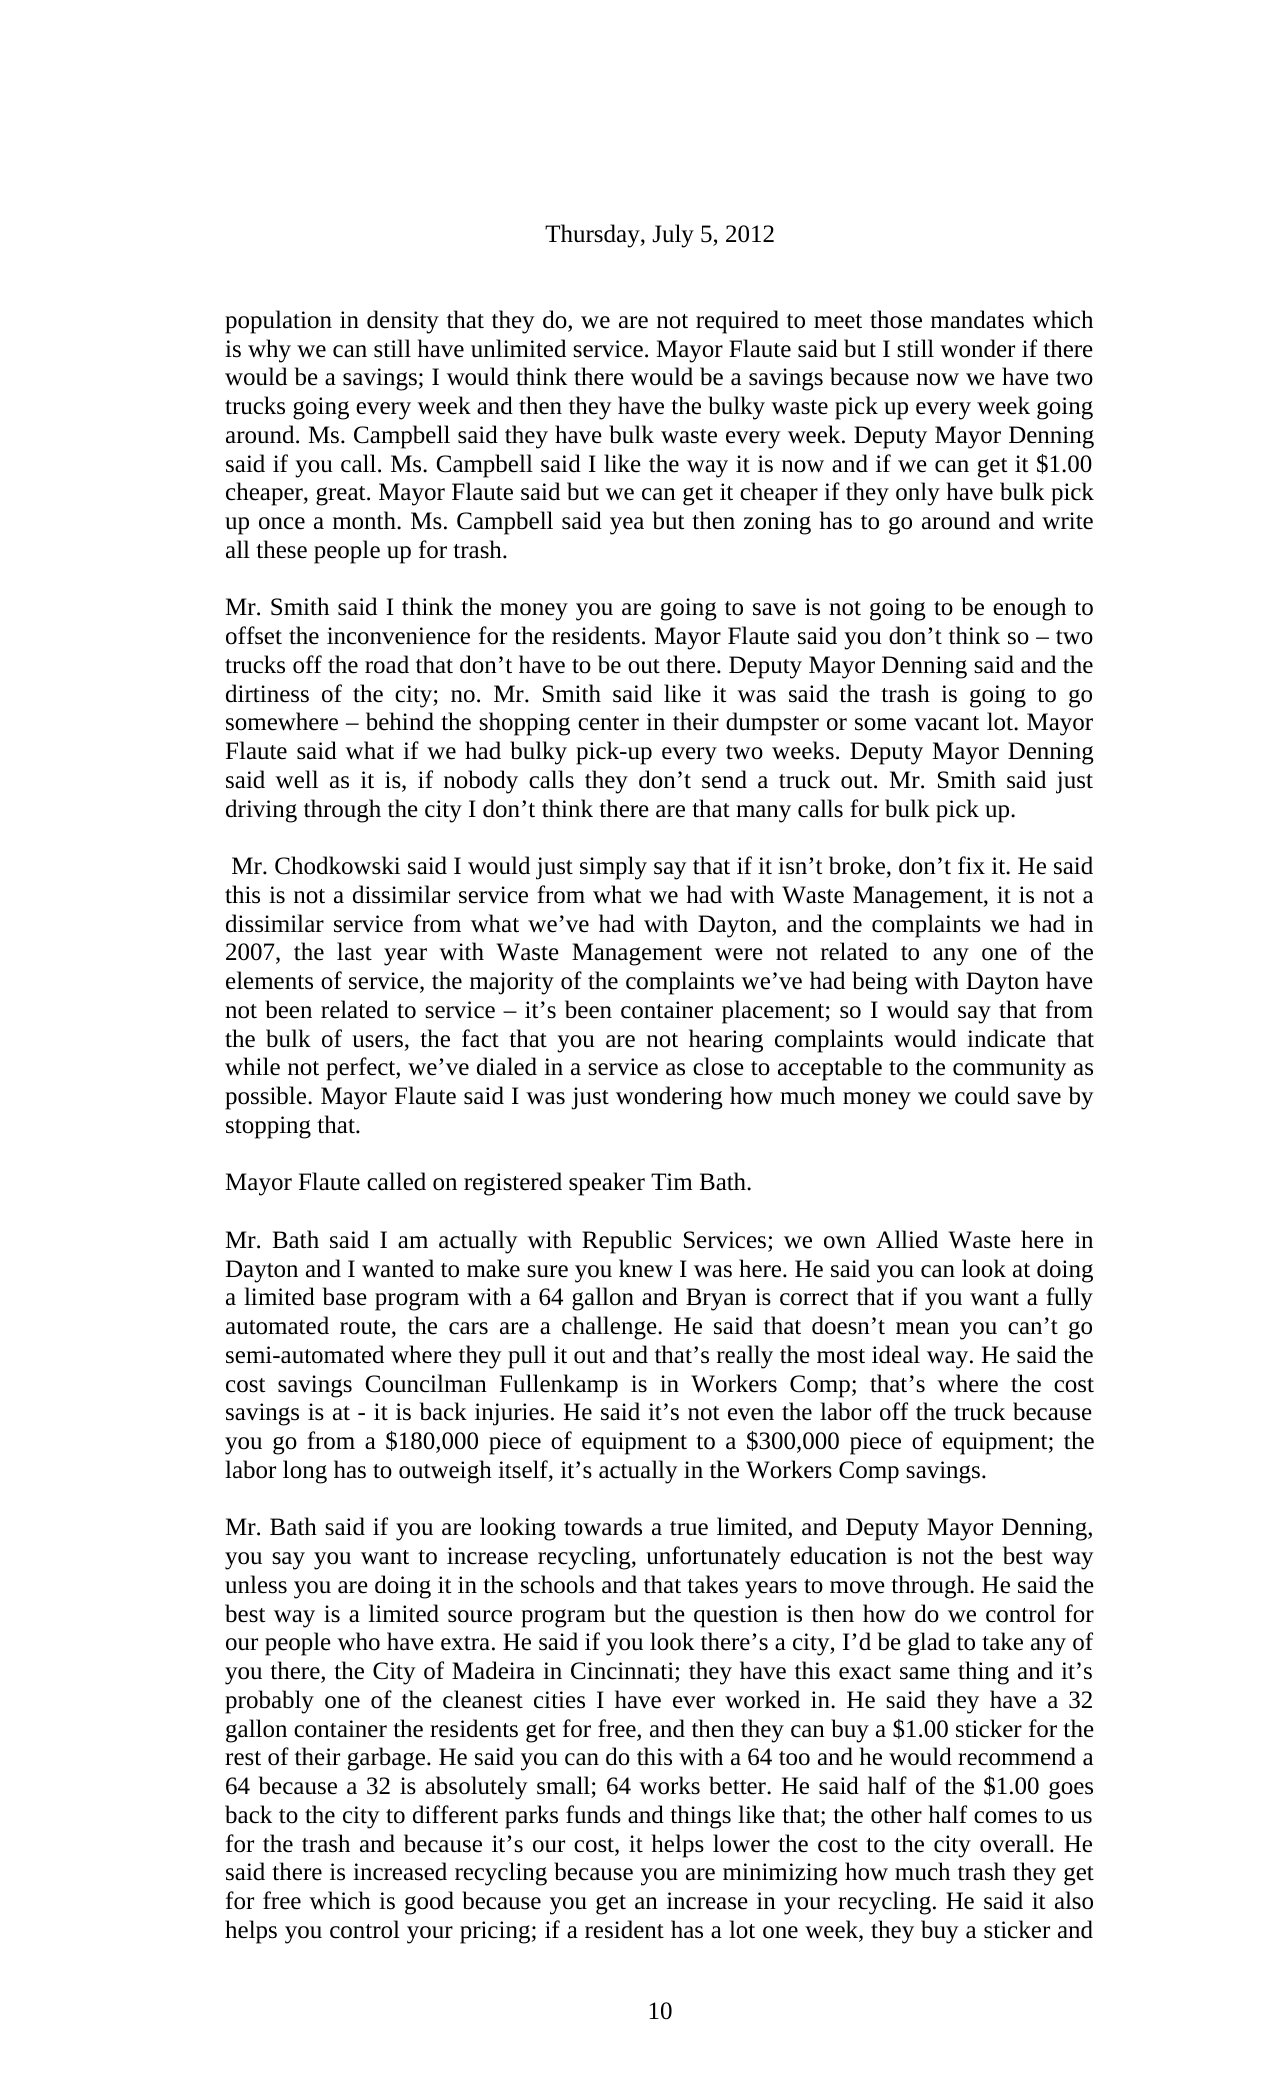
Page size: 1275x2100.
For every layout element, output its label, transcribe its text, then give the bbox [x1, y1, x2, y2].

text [225, 1512, 1095, 1944]
text Mayor Flaute called on registered speaker Tim Bath. [225, 1167, 1095, 1196]
text Mr. Bath said I am actually with Republic Services; we own Allied Waste here in Dayton and I wanted to make sure you knew I was here. He said you can look at doing a limited base program with a 64 gallon and Bryan is correct that if you want a fully automated route, the cars are a challenge. He said that doesn’t mean you can’t go semi-automated where they pull it out and that’s really the most ideal way. He said the cost savings Councilman Fullenkamp is in Workers Comp; that’s where the cost savings is at - it is back injuries. He said it’s not even the labor off the truck because you go from a $180,000 piece of equipment to a $300,000 piece of equipment; the labor long has to outweigh itself, it’s actually in the Workers Comp savings. [225, 1225, 1095, 1484]
text Mr. Chodkowski said I would just simply say that if it isn’t broke, don’t fix it. He said this is not a dissimilar service from what we had with Waste Management, it is not a dissimilar service from what we’ve had with Dayton, and the complaints we had in 2007, the last year with Waste Management were not related to any one of the elements of service, the majority of the complaints we’ve had being with Dayton have not been related to service – it’s been container placement; so I would say that from the bulk of users, the fact that you are not hearing complaints would indicate that while not perfect, we’ve dialed in a service as close to acceptable to the community as possible. Mayor Flaute said I was just wondering how much money we could save by stopping that. [225, 851, 1095, 1139]
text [225, 305, 1095, 564]
text Mr. Smith said I think the money you are going to save is not going to be enough to offset the inconvenience for the residents. Mayor Flaute said you don’t think so – two trucks off the road that don’t have to be out there. Deputy Mayor Denning said and the dirtiness of the city; no. Mr. Smith said like it was said the trash is going to go somewhere – behind the shopping center in their dumpster or some vacant lot. Mayor Flaute said what if we had bulky pick-up every two weeks. Deputy Mayor Denning said well as it is, if nobody calls they don’t send a truck out. Mr. Smith said just driving through the city I don’t think there are that many calls for bulk pick up. [225, 592, 1095, 822]
